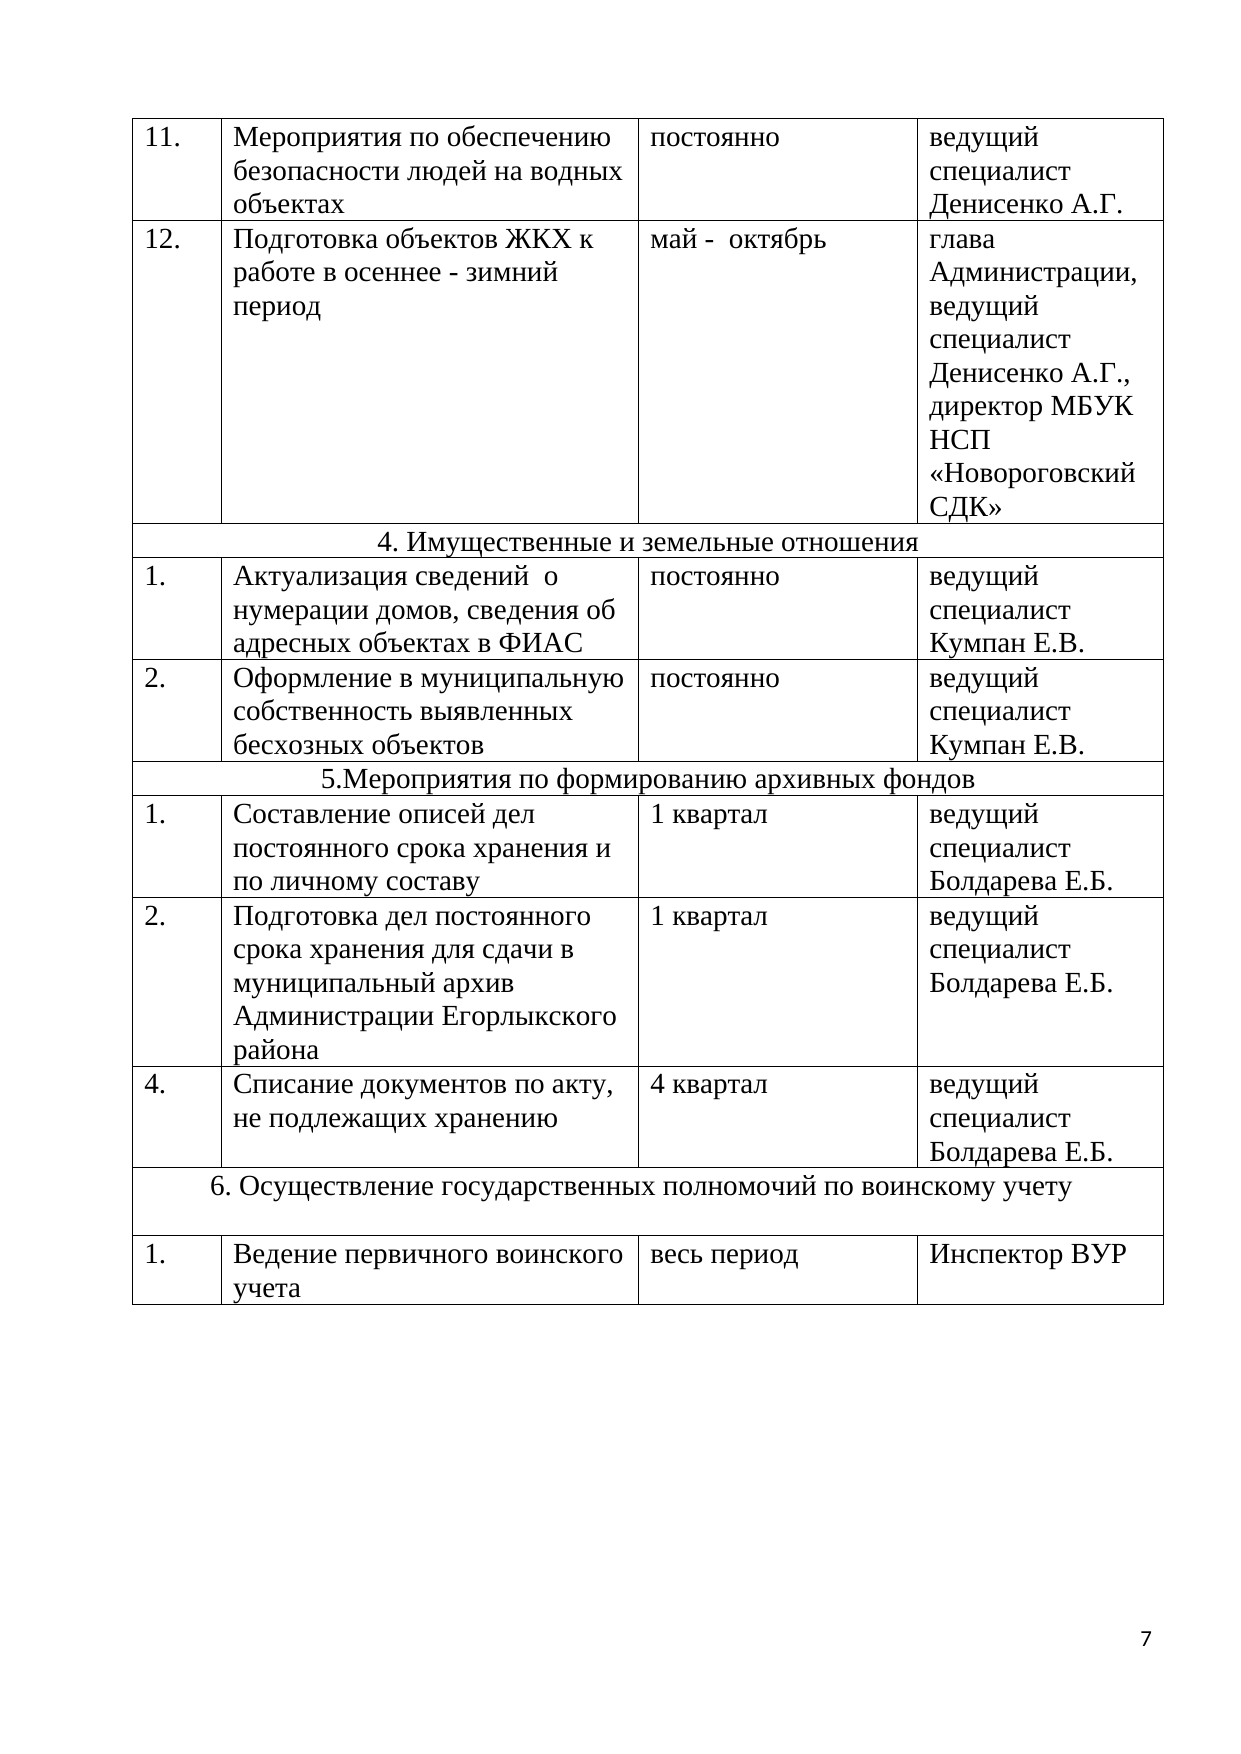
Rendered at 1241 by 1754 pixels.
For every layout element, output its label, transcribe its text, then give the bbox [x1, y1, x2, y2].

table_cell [918, 119, 1163, 220]
table_cell 11. [133, 119, 221, 220]
table_cell 1 квартал [639, 796, 917, 897]
table_cell май - октябрь [639, 221, 917, 523]
table_cell Списание документов по акту, не подлежащих хранению [222, 1067, 638, 1167]
table_cell 6. Осуществление государственных полномочий по воинскому учету [133, 1168, 1163, 1235]
table_cell Подготовка дел постоянного срока хранения для сдачи в муниципальный архив Администрации Егорлыкского района [222, 898, 638, 1066]
table_cell 4 квартал [639, 1067, 917, 1167]
table_cell ведущий специалист Болдарева Е.Б. [918, 796, 1163, 897]
table_cell 2. [133, 898, 221, 1066]
table_cell 1. [133, 796, 221, 897]
table_cell 1. [133, 1236, 221, 1303]
table_cell 12. [133, 221, 221, 523]
table_cell Составление описей дел постоянного срока хранения и по личному составу [222, 796, 638, 897]
table_cell постоянно [639, 558, 917, 659]
table_cell постоянно [639, 119, 917, 220]
table_cell 2. [133, 660, 221, 761]
table_cell ведущий специалист Кумпан Е.В. [918, 660, 1163, 761]
table_cell ведущий специалист Кумпан Е.В. [918, 558, 1163, 659]
table_cell весь период [639, 1236, 917, 1303]
table_cell Актуализация сведений о нумерации домов, сведения об адресных объектах в ФИАС [222, 558, 638, 659]
table_cell 1. [133, 558, 221, 659]
table_cell Подготовка объектов ЖКХ к работе в осеннее - зимний период [222, 221, 638, 523]
table_cell ведущий специалист Болдарева Е.Б. [918, 898, 1163, 1066]
table_cell 4. [133, 1067, 221, 1167]
table_cell 5.Мероприятия по формированию архивных фондов [133, 762, 1163, 795]
table_cell 1 квартал [639, 898, 917, 1066]
table_cell Инспектор ВУР [918, 1236, 1163, 1303]
table_cell Оформление в муниципальную собственность выявленных бесхозных объектов [222, 660, 638, 761]
table_cell ведущий специалист Болдарева Е.Б. [918, 1067, 1163, 1167]
table_cell Ведение первичного воинского учета [222, 1236, 638, 1303]
table_cell 4. Имущественные и земельные отношения [133, 524, 1163, 557]
table_cell Мероприятия по обеспечению безопасности людей на водных объектах [222, 119, 638, 220]
table_cell глава Администрации, ведущий специалист Денисенко А.Г., директор МБУК НСП «Новороговский СДК» [918, 221, 1163, 523]
table_cell постоянно [639, 660, 917, 761]
